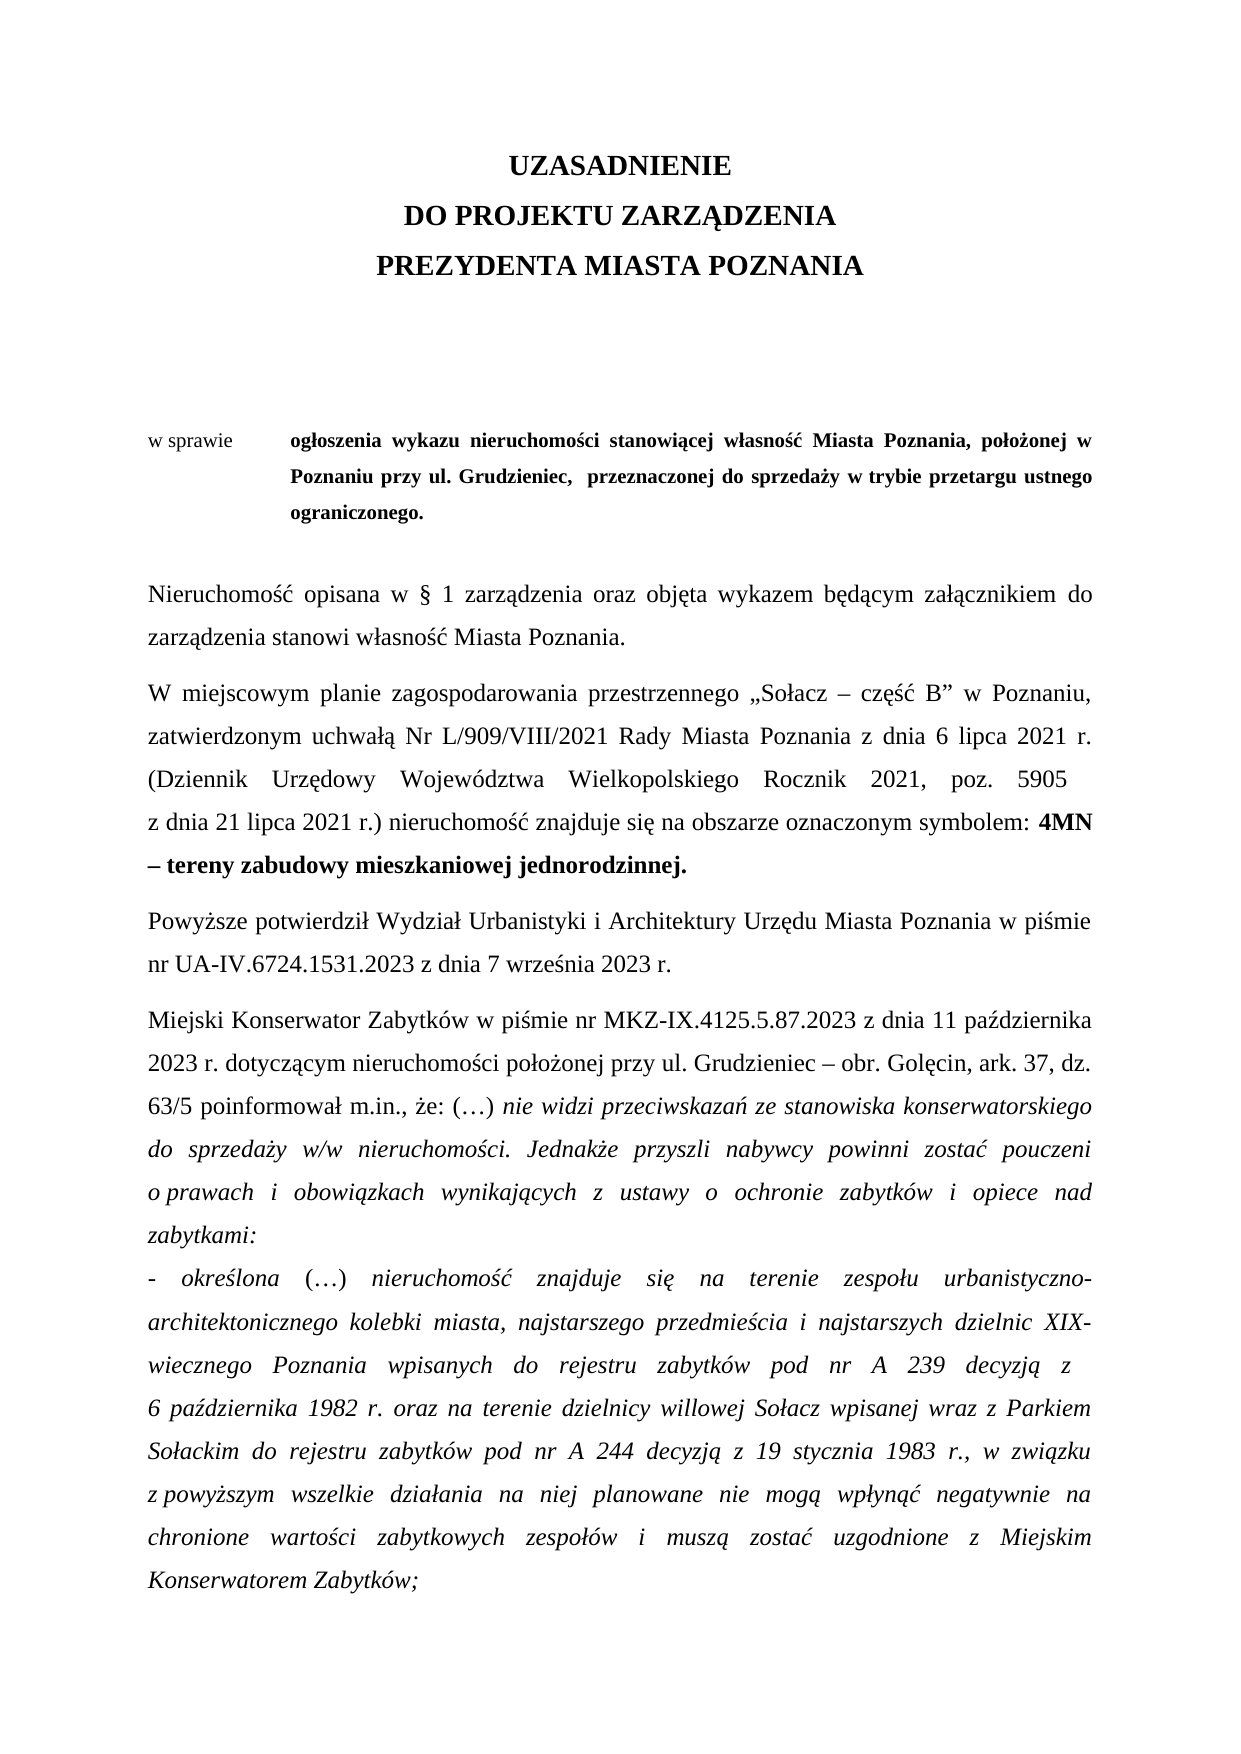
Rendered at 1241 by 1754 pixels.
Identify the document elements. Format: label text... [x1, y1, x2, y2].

table_header w sprawie [136, 428, 279, 536]
table_header ogłoszenia wykazu nieruchomości stanowiącej własność Miasta Poznania, położonej w Poznaniu przy ul. Grudzieniec, przeznaczonej do sprzedaży w trybie przetargu ustnego ograniczonego. [279, 428, 1104, 536]
text - określona (…) nieruchomość znajduje się na terenie zespołu urbanistyczno-architektonicznego kolebki miasta, najstarszego przedmieścia i najstarszych dzielnic XIX-wiecznego Poznania wpisanych do rejestru zabytków pod nr A 239 decyzją z 6 października 1982 r. oraz na terenie dzielnicy willowej Sołacz wpisanej wraz z Parkiem Sołackim do rejestru zabytków pod nr A 244 decyzją z 19 stycznia 1983 r., w związku z powyższym wszelkie działania na niej planowane nie mogą wpłynąć negatywnie na chronione wartości zabytkowych zespołów i muszą zostać uzgodnione z Miejskim Konserwatorem Zabytków; [148, 1263, 1093, 1594]
subtitle UZASADNIENIE [148, 148, 1093, 181]
text Miejski Konserwator Zabytków w piśmie nr MKZ-IX.4125.5.87.2023 z dnia 11 października 2023 r. dotyczącym nieruchomości położonej przy ul. Grudzieniec – obr. Golęcin, ark. 37, dz. 63/5 poinformował m.in., że: (…) nie widzi przeciwskazań ze stanowiska konserwatorskiego do sprzedaży w/w nieruchomości. Jednakże przyszli nabywcy powinni zostać pouczeni o prawach i obowiązkach wynikających z ustawy o ochronie zabytków i opiece nad zabytkami: [148, 1005, 1093, 1249]
text W miejscowym planie zagospodarowania przestrzennego „Sołacz – część B” w Poznaniu, zatwierdzonym uchwałą Nr L/909/VIII/2021 Rady Miasta Poznania z dnia 6 lipca 2021 r. (Dziennik Urzędowy Województwa Wielkopolskiego Rocznik 2021, poz. 5905 z dnia 21 lipca 2021 r.) nieruchomość znajduje się na obszarze oznaczonym symbolem: 4MN – tereny zabudowy mieszkaniowej jednorodzinnej. [148, 678, 1093, 879]
subtitle PREZYDENTA MIASTA POZNANIA [148, 248, 1093, 282]
text Powyższe potwierdził Wydział Urbanistyki i Architektury Urzędu Miasta Poznania w piśmie nr UA-IV.6724.1531.2023 z dnia 7 września 2023 r. [148, 906, 1093, 978]
subtitle DO PROJEKTU ZARZĄDZENIA [148, 198, 1093, 231]
text Nieruchomość opisana w § 1 zarządzenia oraz objęta wykazem będącym załącznikiem do zarządzenia stanowi własność Miasta Poznania. [148, 579, 1093, 651]
